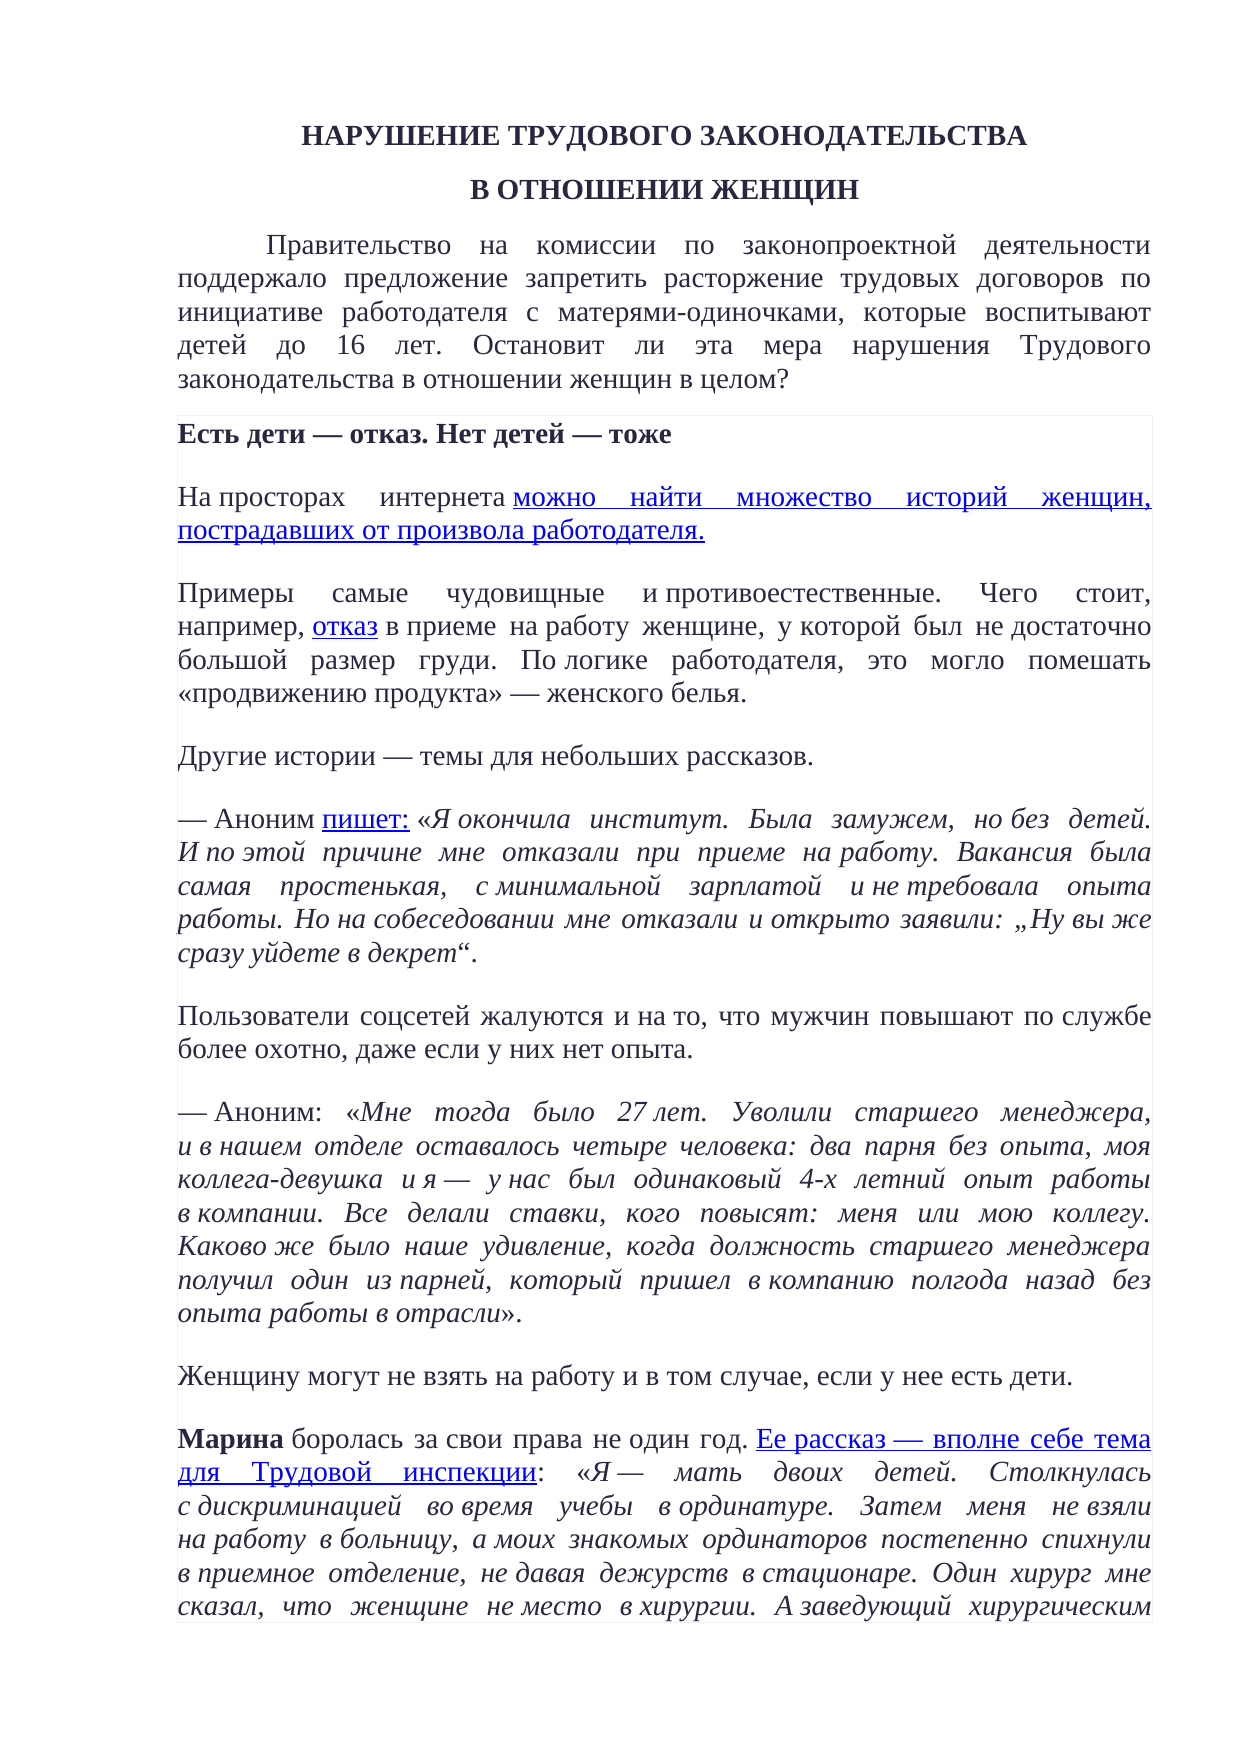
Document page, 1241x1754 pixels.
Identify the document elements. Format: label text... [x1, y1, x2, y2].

text — Аноним пишет: «Я окончила институт. Была замужем, но без детей. И по этой причине мне отказали при приеме на работу. Вакансия была самая простенькая, с минимальной зарплатой и не требовала опыта работы. Но на собеседовании мне отказали и открыто заявили: „Ну вы же сразу уйдете в декрет“. [178, 800, 1152, 969]
text В ОТНОШЕНИИ ЖЕНЩИН [177, 172, 1152, 206]
text Женщину могут не взять на работу и в том случае, если у нее есть дети. [178, 1357, 1152, 1392]
text Примеры самые чудовищные и противоестественные. Чего стоит, например, отказ в приеме на работу женщине, у которой был не достаточно большой размер груди. По логике работодателя, это могло помешать «продвижению продукта» — женского белья. [178, 574, 1152, 709]
text Другие истории — темы для небольших рассказов. [178, 738, 1152, 772]
text Правительство на комиссии по законопроектной деятельности поддержало предложение запретить расторжение трудовых договоров по инициативе работодателя с матерями-одиночками, которые воспитывают детей до 16 лет. Остановит ли эта мера нарушения Трудового законодательства в отношении женщин в целом? [177, 227, 1152, 394]
text На просторах интернета можно найти множество историй женщин, пострадавших от произвола работодателя. [178, 478, 1152, 546]
text — Аноним: «Мне тогда было 27 лет. Уволили старшего менеджера, и в нашем отделе оставалось четыре человека: два парня без опыта, моя коллега-девушка и я — у нас был одинаковый 4-х летний опыт работы в компании. Все делали ставки, кого повысят: меня или мою коллегу. Каково же было наше удивление, когда должность старшего менеджера получил один из парней, который пришел в компанию полгода назад без опыта работы в отрасли». [178, 1093, 1152, 1329]
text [178, 1420, 1152, 1622]
text Пользователи соцсетей жалуются и на то, что мужчин повышают по службе более охотно, даже если у них нет опыта. [178, 997, 1152, 1065]
text Есть дети — отказ. Нет детей — тоже [178, 416, 1152, 449]
text НАРУШЕНИЕ ТРУДОВОГО ЗАКОНОДАТЕЛЬСТВА [177, 118, 1152, 152]
